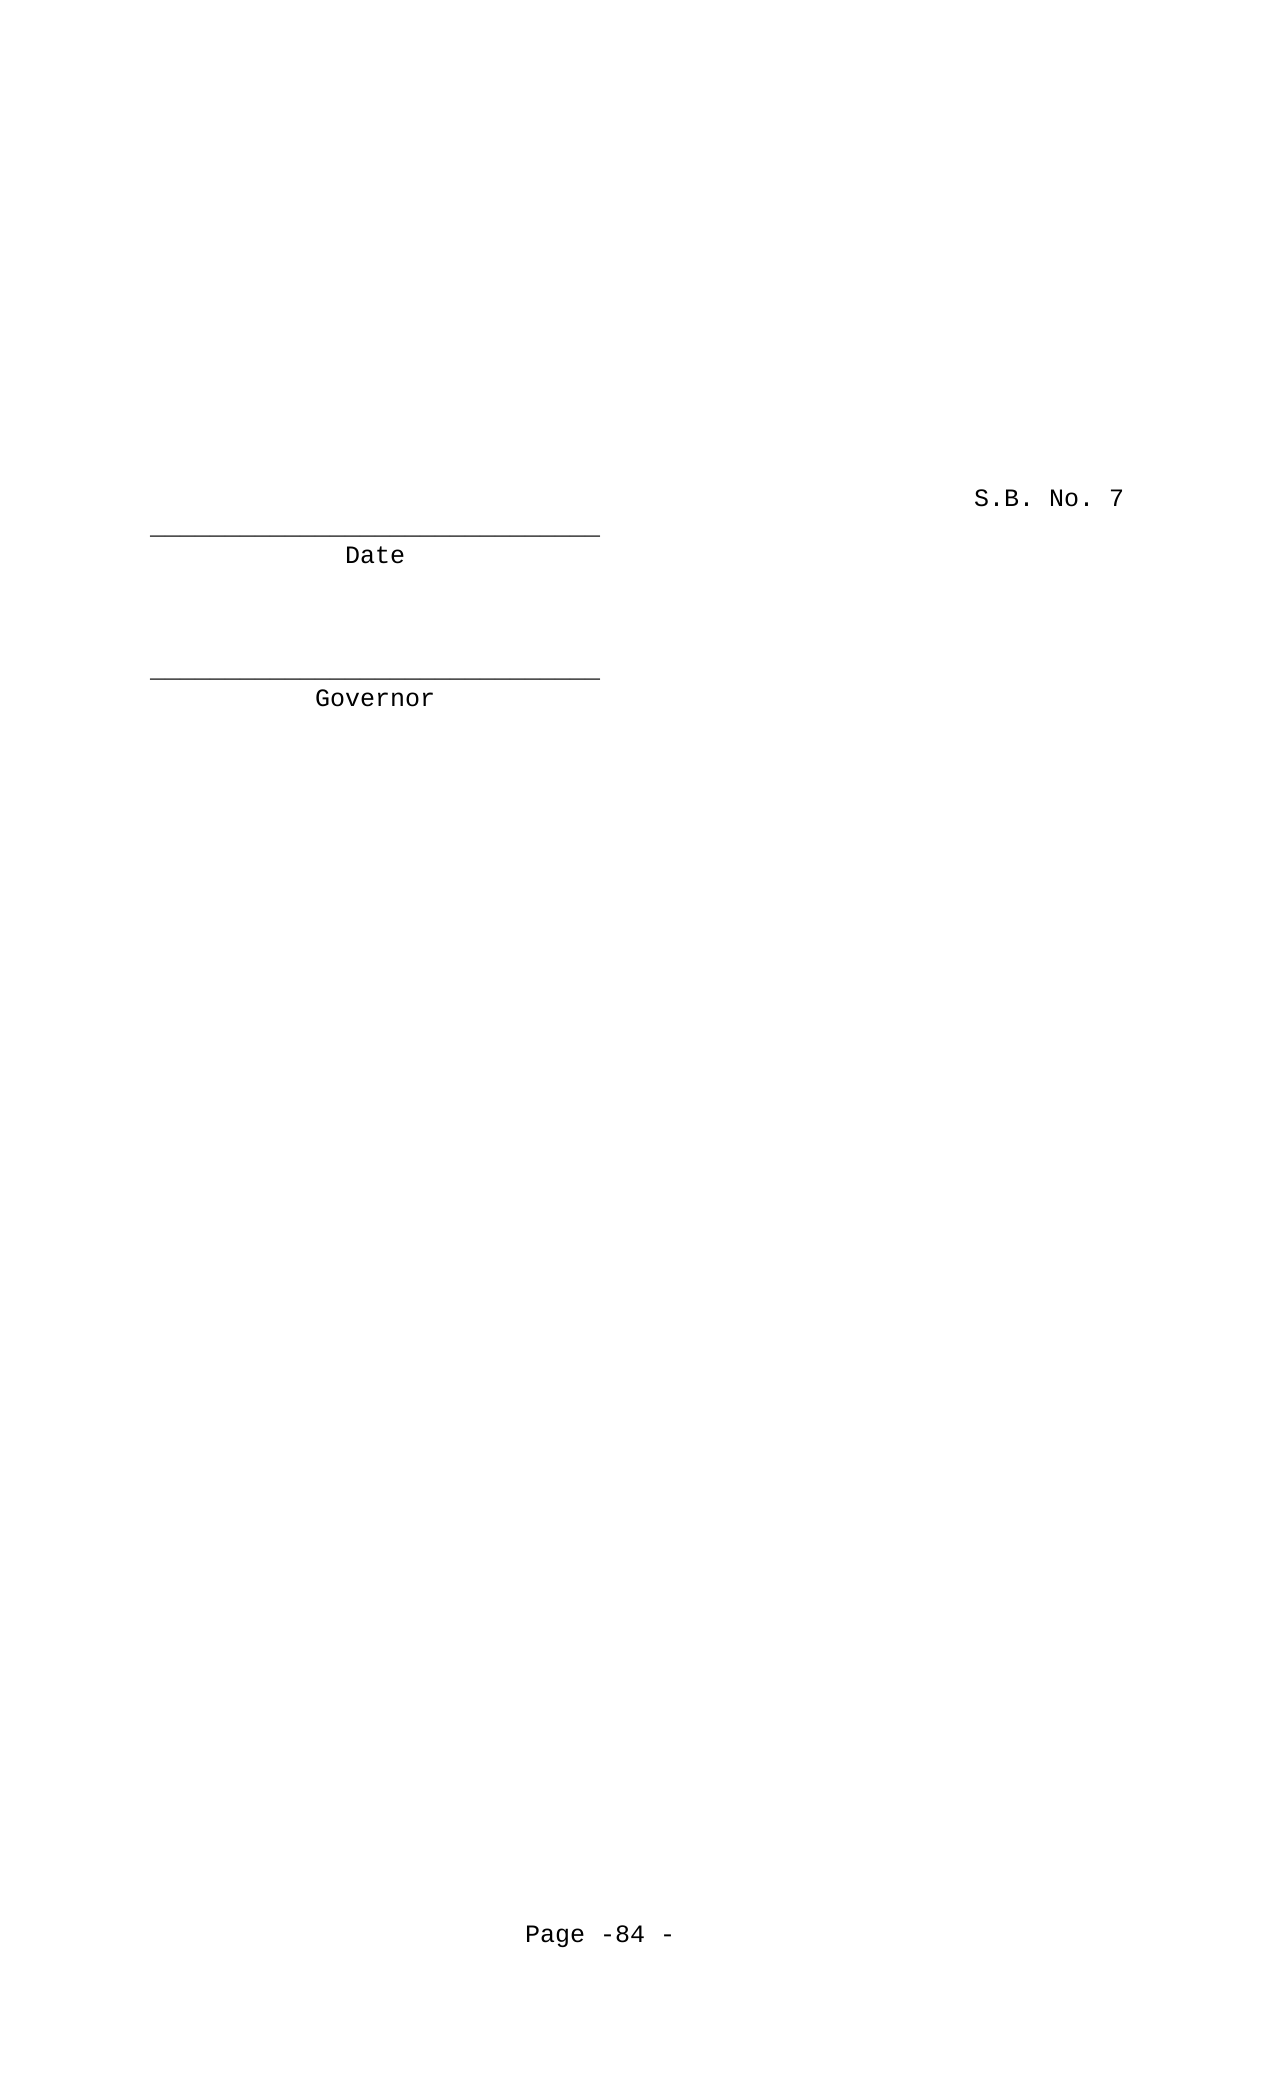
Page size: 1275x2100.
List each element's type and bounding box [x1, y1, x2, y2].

text [150, 514, 1125, 713]
